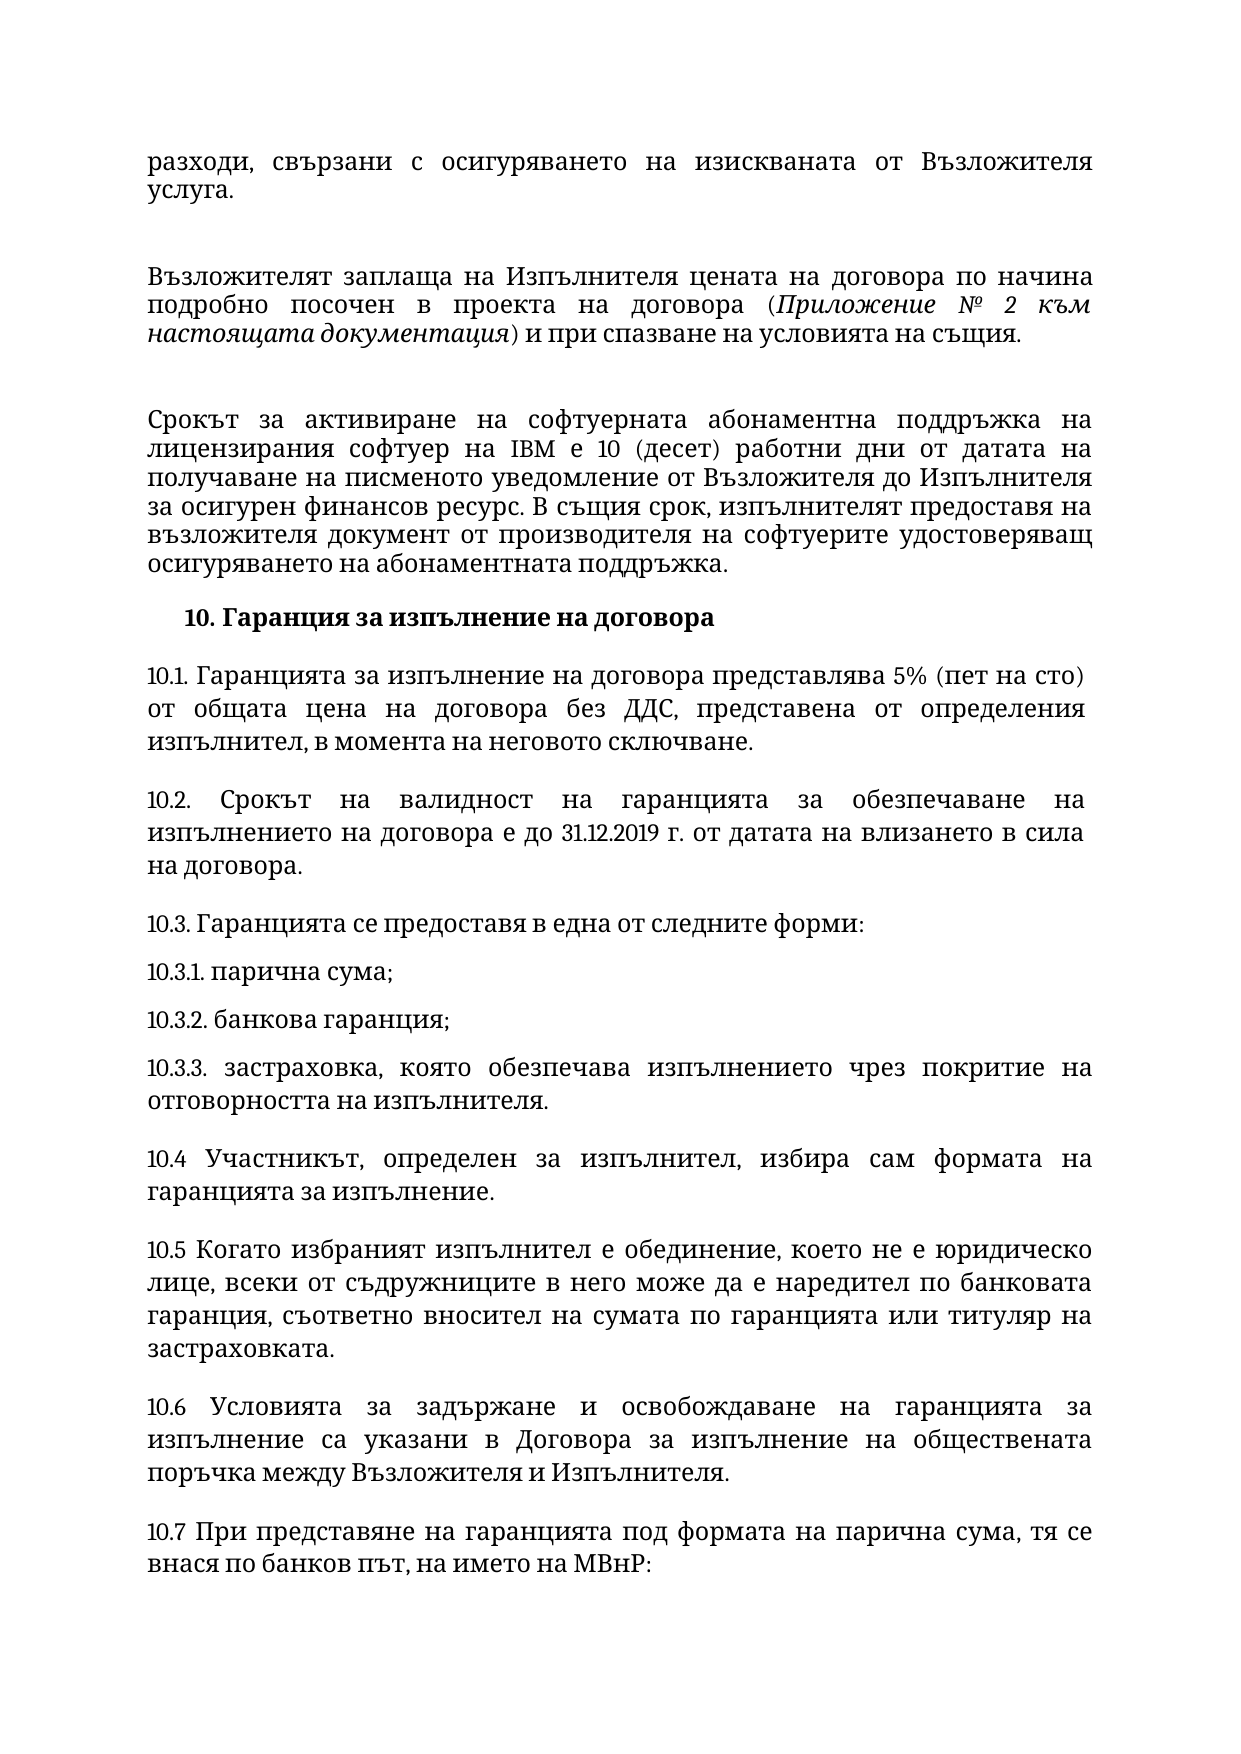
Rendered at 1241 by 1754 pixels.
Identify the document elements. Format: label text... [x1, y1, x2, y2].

text 10.3. Гаранцията се предоставя в една от следните форми: [147, 910, 1086, 939]
text 10.5 Когато избраният изпълнител е обединение, което не е юридическо лице, всеки от съдружниците в него може да е наредител по банковата гаранция, съответно вносител на сумата по гаранцията или титуляр на застраховката. [147, 1236, 1093, 1364]
text 10.3.1. парична сума; [147, 958, 1093, 987]
text 10.3.2. банкова гаранция; [147, 1006, 1093, 1035]
text 10.4 Участникът, определен за изпълнител, избира сам формата на гаранцията за изпълнение. [147, 1145, 1093, 1207]
text 10.2. Срокът на валидност на гаранцията за обезпечаване на изпълнението на договора е до 31.12.2019 г. от датата на влизането в сила на договора. [147, 786, 1086, 881]
text 10.1. Гаранцията за изпълнение на договора представлява 5% (пет на сто) от общата цена на договора без ДДС, представена от определения изпълнител, в момента на неговото сключване. [147, 662, 1086, 757]
text 10.7 При представяне на гаранцията под формата на парична сума, тя се внася по банков път, на името на МВнР: [147, 1517, 1093, 1579]
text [147, 148, 1093, 205]
text Срокът за активиране на софтуерната абонаментна поддръжка на лицензирания софтуер на IBM е 10 (десет) работни дни от датата на получаване на писменото уведомление от Възложителя до Изпълнителя за осигурен финансов ресурс. В същия срок, изпълнителят предоставя на възложителя документ от производителя на софтуерите удостоверяващ осигуряването на абонаментната поддръжка. [147, 406, 1093, 579]
text Възложителят заплаща на Изпълнителя цената на договора по начина подробно посочен в проекта на договора (Приложение № 2 към настоящата документация) и при спазване на условията на същия. [147, 263, 1093, 349]
text 10.3.3. застраховка, която обезпечава изпълнението чрез покритие на отговорността на изпълнителя. [147, 1054, 1093, 1116]
text 10.6 Условията за задържане и освобождаване на гаранцията за изпълнение са указани в Договора за изпълнение на обществената поръчка между Възложителя и Изпълнителя. [147, 1393, 1093, 1488]
list Гаранция за изпълнение на договора [184, 604, 1093, 633]
